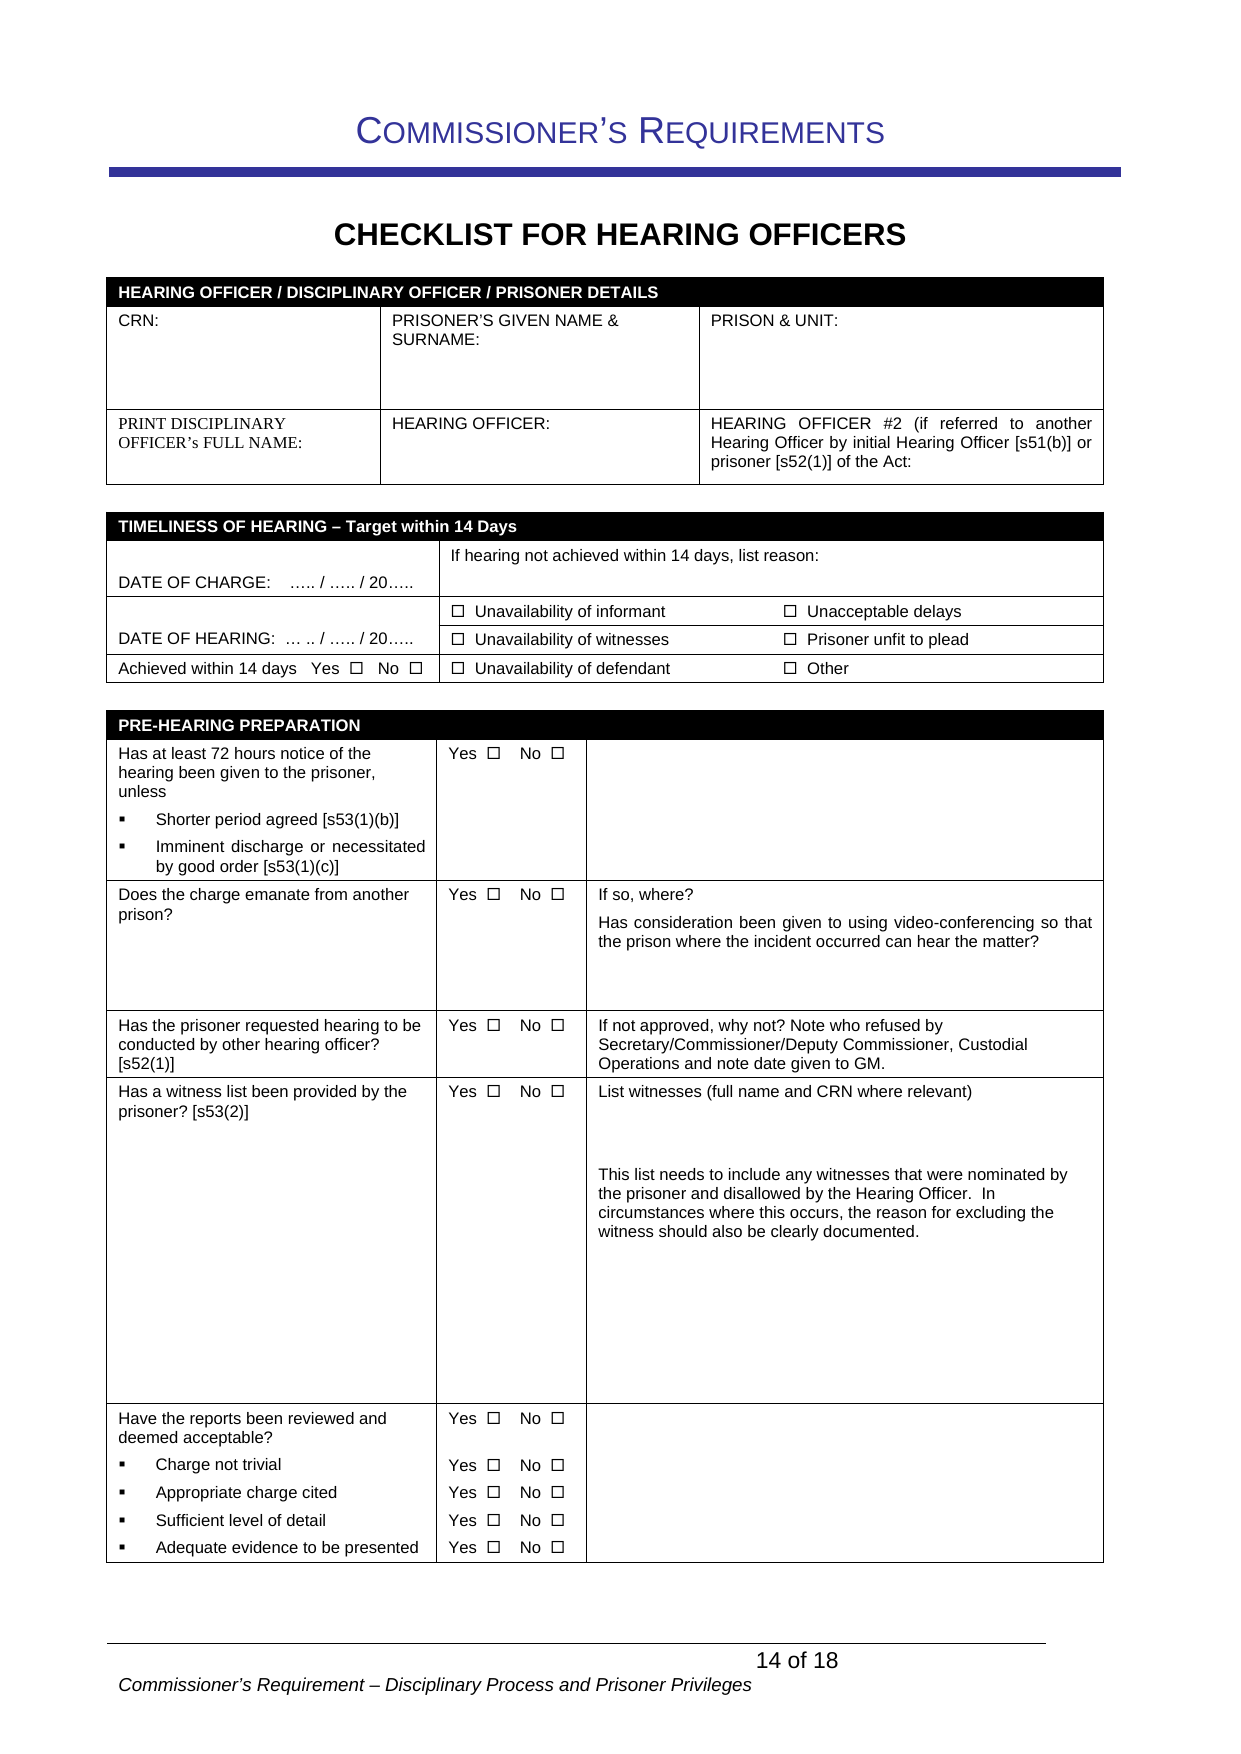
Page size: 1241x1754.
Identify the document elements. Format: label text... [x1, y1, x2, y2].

table_cell Prisoner unfit to plead [771, 626, 1103, 653]
table_cell HEARING OFFICER: [381, 410, 699, 484]
table_cell [587, 740, 1103, 880]
table_cell Other [771, 655, 1103, 682]
table_cell DATE OF HEARING: … .. / ….. / 20….. [107, 597, 439, 653]
table_cell HEARING OFFICER #2 (if referred to another Hearing Officer by initial Hearing Officer [s51(b)] or prisoner [s52(1)] of the Act: [700, 410, 1103, 484]
table_cell Yes No Yes No Yes No Yes No Yes No [437, 1404, 586, 1562]
table_cell Have the reports been reviewed and deemed acceptable? Charge not trivial Appropriate charge cited Sufficient level of detail Adequate evidence to be presented [107, 1404, 436, 1562]
table_cell Has a witness list been provided by the prisoner? [s53(2)] [107, 1078, 436, 1403]
table_cell Achieved within 14 days Yes No [107, 655, 439, 682]
table_cell If not approved, why not? Note who refused by Secretary/Commissioner/Deputy Commissioner, Custodial Operations and note date given to GM. [587, 1011, 1103, 1077]
table_cell If so, where? Has consideration been given to using video-conferencing so that the prison where the incident occurred can hear the matter? [587, 881, 1103, 1010]
table_cell CRN: [107, 307, 380, 408]
text checklist for hearing officers [118, 216, 1122, 252]
table_cell Yes No [437, 1011, 586, 1077]
table_cell Has at least 72 hours notice of the hearing been given to the prisoner, unless Shorter period agreed [s53(1)(b)] Imminent discharge or necessitated by good order [s53(1)(c)] [107, 740, 436, 880]
table_cell Does the charge emanate from another prison? [107, 881, 436, 1010]
table_cell Unavailability of informant [440, 597, 771, 625]
table_cell Unavailability of witnesses [440, 626, 771, 653]
table_cell If hearing not achieved within 14 days, list reason: [440, 541, 1103, 596]
table_cell List witnesses (full name and CRN where relevant) This list needs to include any witnesses that were nominated by the prisoner and disallowed by the Hearing Officer. In circumstances where this occurs, the reason for excluding the witness should also be clearly documented. [587, 1078, 1103, 1403]
table_cell PRISONER’S GIVEN NAME & SURNAME: [381, 307, 699, 408]
table_cell Yes No [437, 881, 586, 1010]
table_cell DATE OF CHARGE: ….. / ….. / 20….. [107, 541, 439, 596]
table_cell PRISON & UNIT: [700, 307, 1103, 408]
table_cell Yes No [437, 740, 586, 880]
table_header TIMELINESS OF HEARING – Target within 14 Days [107, 513, 771, 540]
table_cell Unacceptable delays [771, 597, 1103, 625]
table_cell PRINT DISCIPLINARY OFFICER’s FULL NAME: [107, 410, 380, 484]
table_cell Unavailability of defendant [440, 655, 771, 682]
table_cell Yes No [437, 1078, 586, 1403]
table_cell [587, 1404, 1103, 1562]
table_cell Has the prisoner requested hearing to be conducted by other hearing officer? [s52(1)] [107, 1011, 436, 1077]
table_header PRE-HEARING PREPARATION [107, 711, 1103, 739]
table_header [772, 513, 1103, 540]
table_header HEARING OFFICER / DISCIPLINARY OFFICER / PRISONER DETAILS [107, 278, 1103, 306]
